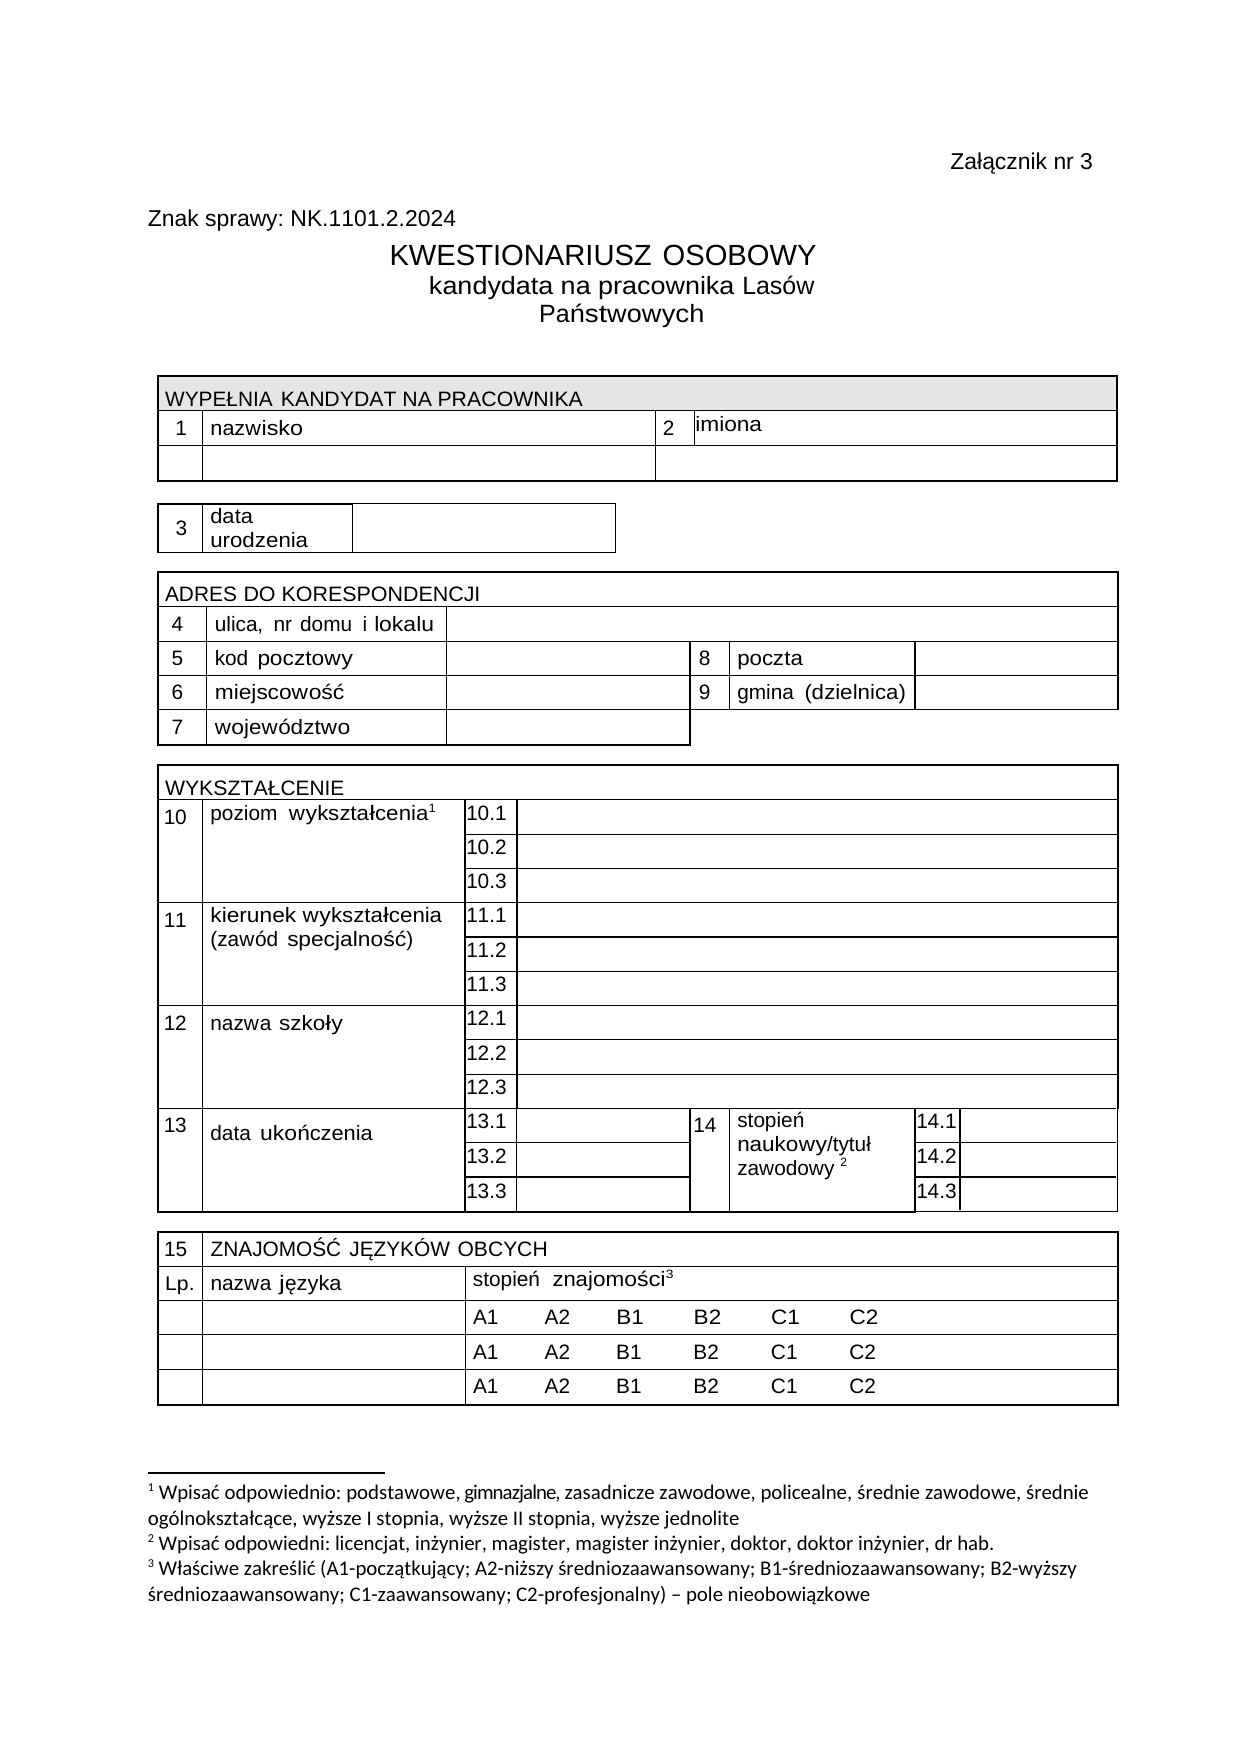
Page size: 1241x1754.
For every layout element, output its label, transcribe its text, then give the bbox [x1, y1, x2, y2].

table_cell 11 [159, 903, 202, 1005]
table_cell [518, 869, 1117, 902]
table_cell poczta [730, 642, 914, 675]
table_cell 14.1 [916, 1109, 959, 1142]
table_cell 14 [691, 1109, 729, 1211]
table_cell [203, 1335, 465, 1369]
table_cell [518, 800, 1117, 834]
table_cell [518, 1075, 1117, 1108]
table_cell kod pocztowy [207, 642, 446, 675]
table_header WYKSZTAŁCENIE [159, 766, 1117, 799]
table_header data urodzenia [203, 505, 352, 552]
table_cell [159, 1301, 202, 1334]
table_cell [447, 607, 1117, 641]
table_cell poziom wykształcenia [203, 800, 464, 902]
table_cell data ukończenia [203, 1109, 464, 1211]
table_cell [159, 1370, 202, 1403]
table_cell [517, 1143, 689, 1176]
table_cell 13.2 [466, 1143, 516, 1176]
table_cell nazwa szkoły [203, 1006, 464, 1108]
table_cell A1 A2 B1 B2 C1 C2 [466, 1335, 1117, 1369]
table_cell [517, 1178, 689, 1211]
table_cell 2 [656, 411, 694, 445]
table_cell kierunek wykształcenia (zawód specjalność) [203, 903, 464, 1005]
table_cell 12.2 [466, 1040, 516, 1073]
table_cell 8 [691, 642, 729, 675]
table_cell [159, 1335, 202, 1369]
table_cell 13.3 [466, 1178, 516, 1211]
table_cell Lp. [159, 1267, 202, 1300]
table_cell [518, 938, 1117, 971]
table_cell [916, 642, 1117, 675]
table_cell [203, 446, 655, 480]
table_cell 12.1 [466, 1006, 516, 1039]
table_cell 9 [691, 676, 729, 709]
table_cell nazwa języka [203, 1267, 465, 1300]
table_cell [518, 903, 1117, 936]
table_cell [518, 1006, 1117, 1039]
table_cell województwo [207, 710, 446, 744]
table_header 15 [159, 1233, 202, 1266]
table_cell 11.2 [466, 938, 516, 971]
table_cell [203, 1370, 465, 1403]
table_cell stopień naukowy/tytuł zawodowy [730, 1109, 914, 1211]
table_cell [517, 1109, 689, 1142]
table_cell [961, 1142, 1117, 1176]
table_cell [159, 446, 202, 480]
table_cell [518, 972, 1117, 1005]
table_cell ulica, nr domu i lokalu [207, 607, 446, 641]
table_cell 12 [159, 1006, 202, 1108]
table_header 3 [159, 505, 202, 552]
table_cell gmina (dzielnica) [730, 676, 914, 709]
table_cell [960, 1176, 1117, 1211]
table_cell 10.2 [466, 835, 516, 868]
table_cell 14.2 [916, 1143, 959, 1176]
table_cell [916, 676, 1117, 709]
table_cell [518, 1040, 1117, 1073]
table_cell [447, 642, 689, 675]
table_cell 4 [159, 607, 206, 641]
table_cell 13.1 [466, 1109, 516, 1142]
table_header ZNAJOMOŚĆ JĘZYKÓW OBCYCH [203, 1233, 1117, 1266]
table_cell miejscowość [207, 676, 446, 709]
table_cell [447, 710, 689, 744]
table_cell [656, 446, 1116, 480]
table_cell 12.3 [466, 1075, 516, 1108]
table_cell 5 [159, 642, 206, 675]
table_cell 11.3 [466, 972, 516, 1005]
table_header [353, 504, 615, 552]
table_cell 11.1 [466, 903, 516, 936]
table_cell nazwisko [203, 411, 655, 445]
text kandydata na pracownika Lasów Państwowych [367, 271, 876, 327]
table_cell A1 A2 B1 B2 C1 C2 [466, 1370, 1117, 1403]
table_cell 7 [159, 710, 206, 744]
table_header WYPEŁNIA KANDYDAT NA PRACOWNIKA [159, 377, 1116, 410]
table_cell stopień znajomości [466, 1267, 1117, 1300]
table_cell 6 [159, 676, 206, 709]
table_cell 1 [159, 411, 202, 445]
table_cell 10.1 [466, 800, 516, 834]
table_cell imiona [695, 411, 1116, 445]
table_cell [518, 835, 1117, 868]
table_cell A1 A2 B1 B2 C1 C2 [466, 1301, 1117, 1334]
table_header ADRES DO KORESPONDENCJI [159, 573, 1117, 606]
table_cell 13 [159, 1109, 202, 1211]
table_cell [961, 1108, 1117, 1142]
table_cell 10 [159, 800, 202, 902]
table_cell [203, 1301, 465, 1334]
text Znak sprawy: NK.1101.2.2024 [148, 205, 1093, 232]
text Załącznik nr 3 [148, 148, 1093, 174]
table_cell [447, 676, 689, 709]
table_cell 10.3 [466, 869, 516, 902]
text KWESTIONARIUSZ OSOBOWY [369, 238, 821, 271]
table_cell 14.3 [916, 1178, 960, 1211]
